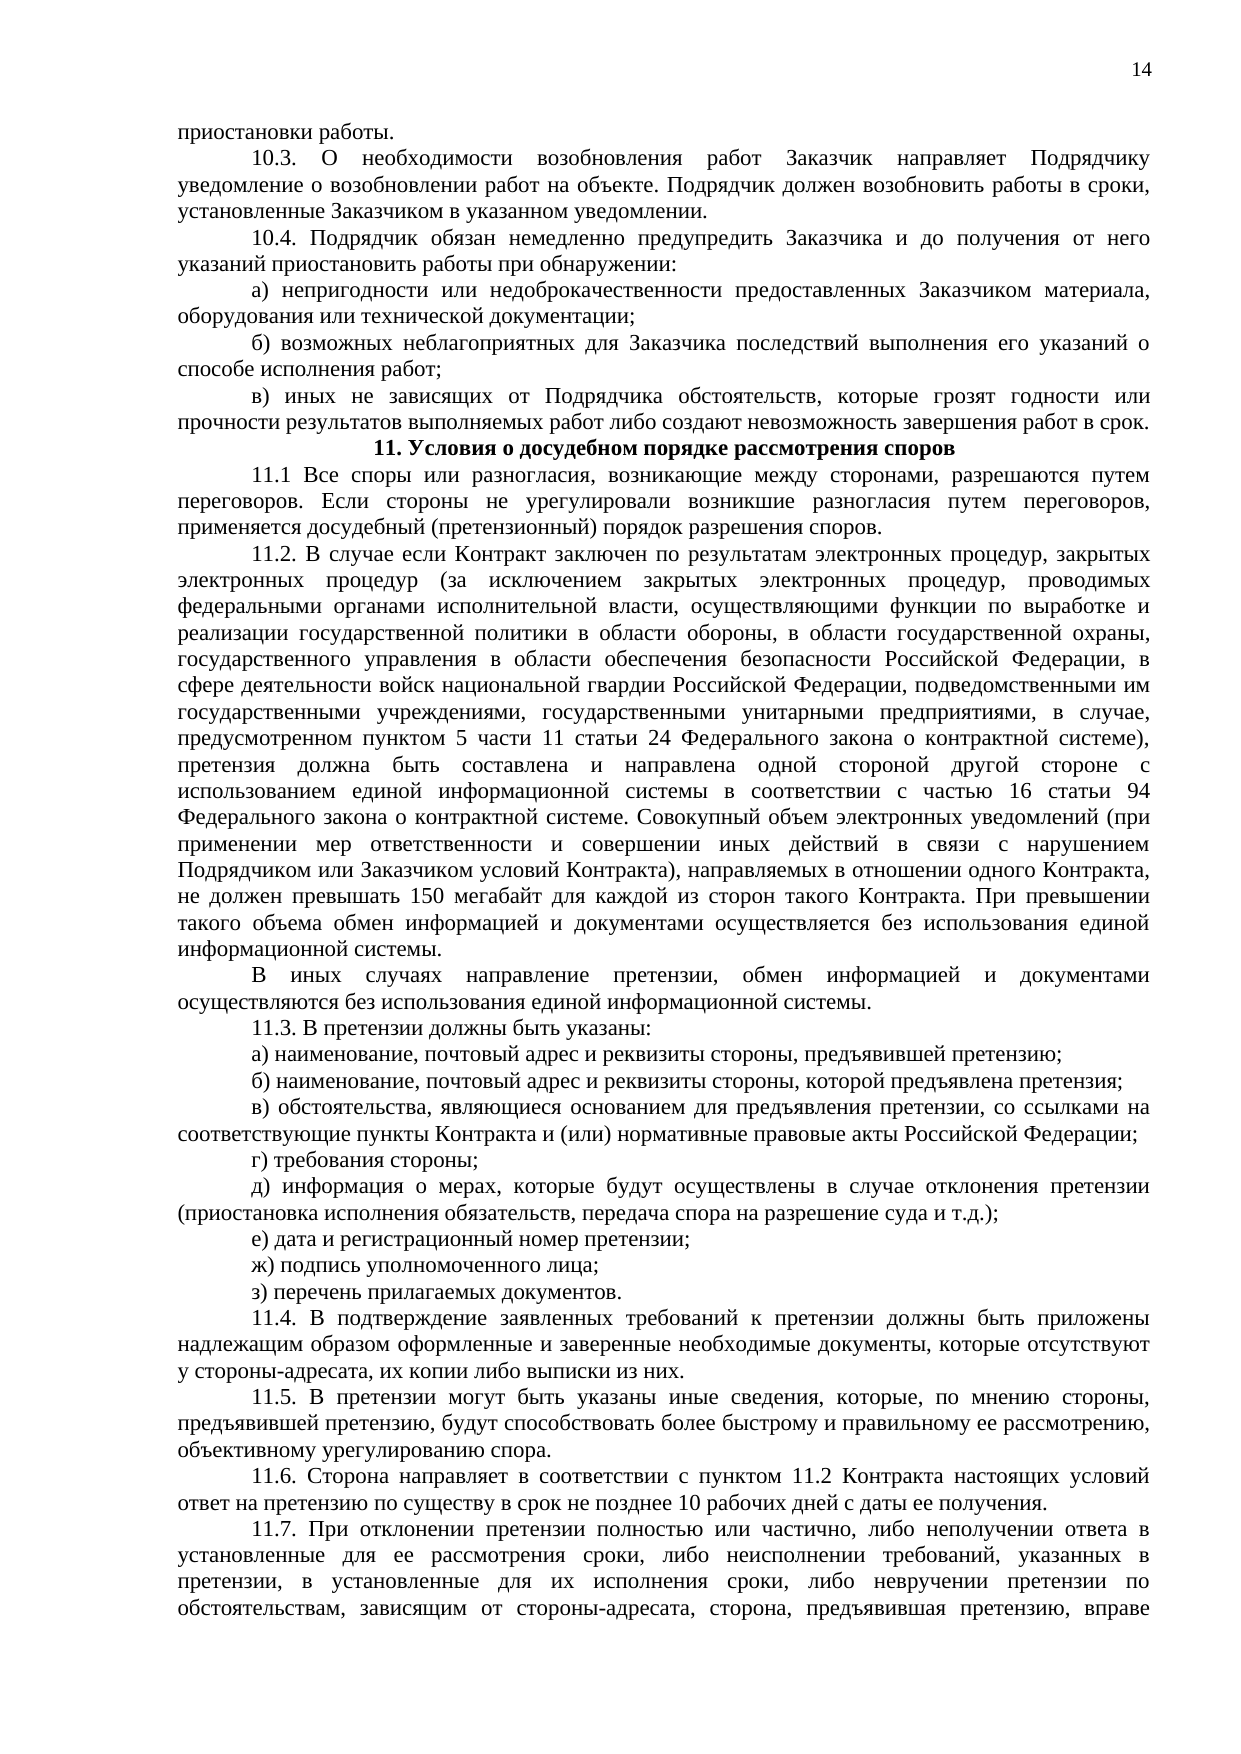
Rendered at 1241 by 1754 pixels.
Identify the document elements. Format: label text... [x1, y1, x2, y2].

text 11.6. Сторона направляет в соответствии с пунктом 11.2 Контракта настоящих условий ответ на претензию по существу в срок не позднее 10 рабочих дней с даты ее получения. [177, 1462, 1152, 1515]
text 11.2. В случае если Контракт заключен по результатам электронных процедур, закрытых электронных процедур (за исключением закрытых электронных процедур, проводимых федеральными органами исполнительной власти, осуществляющими функции по выработке и реализации государственной политики в области обороны, в области государственной охраны, государственного управления в области обеспечения безопасности Российской Федерации, в сфере деятельности войск национальной гвардии Российской Федерации, подведомственными им государственными учреждениями, государственными унитарными предприятиями, в случае, предусмотренном пунктом 5 части 11 статьи 24 Федерального закона о контрактной системе), претензия должна быть составлена и направлена одной стороной другой стороне с использованием единой информационной системы в соответствии с частью 16 статьи 94 Федерального закона о контрактной системе. Совокупный объем электронных уведомлений (при применении мер ответственности и совершении иных действий в связи с нарушением Подрядчиком или Заказчиком условий Контракта), направляемых в отношении одного Контракта, не должен превышать 150 мегабайт для каждой из сторон такого Контракта. При превышении такого объема обмен информацией и документами осуществляется без использования единой информационной системы. [177, 540, 1152, 961]
text г) требования стороны; [177, 1146, 1152, 1172]
text в) обстоятельства, являющиеся основанием для предъявления претензии, со ссылками на соответствующие пункты Контракта и (или) нормативные правовые акты Российской Федерации; [177, 1093, 1152, 1146]
text 10.4. Подрядчик обязан немедленно предупредить Заказчика и до получения от него указаний приостановить работы при обнаружении: [177, 223, 1152, 276]
text а) наименование, почтовый адрес и реквизиты стороны, предъявившей претензию; [177, 1041, 1152, 1067]
text 11.5. В претензии могут быть указаны иные сведения, которые, по мнению стороны, предъявившей претензию, будут способствовать более быстрому и правильному ее рассмотрению, объективному урегулированию спора. [177, 1383, 1152, 1462]
text 11.4. В подтверждение заявленных требований к претензии должны быть приложены надлежащим образом оформленные и заверенные необходимые документы, которые отсутствуют у стороны-адресата, их копии либо выписки из них. [177, 1304, 1152, 1383]
text а) непригодности или недоброкачественности предоставленных Заказчиком материала, оборудования или технической документации; [177, 276, 1152, 329]
text д) информация о мерах, которые будут осуществлены в случае отклонения претензии (приостановка исполнения обязательств, передача спора на разрешение суда и т.д.); [177, 1172, 1152, 1225]
text 11.3. В претензии должны быть указаны: [177, 1014, 1152, 1041]
text 11.1 Все споры или разногласия, возникающие между сторонами, разрешаются путем переговоров. Если стороны не урегулировали возникшие разногласия путем переговоров, применяется досудебный (претензионный) порядок разрешения споров. [177, 461, 1152, 540]
text б) наименование, почтовый адрес и реквизиты стороны, которой предъявлена претензия; [177, 1067, 1152, 1093]
text з) перечень прилагаемых документов. [177, 1278, 1152, 1304]
text ж) подпись уполномоченного лица; [177, 1251, 1152, 1278]
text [177, 1515, 1152, 1620]
text 10.3. О необходимости возобновления работ Заказчик направляет Подрядчику уведомление о возобновлении работ на объекте. Подрядчик должен возобновить работы в сроки, установленные Заказчиком в указанном уведомлении. [177, 144, 1152, 223]
text в) иных не зависящих от Подрядчика обстоятельств, которые грозят годности или прочности результатов выполняемых работ либо создают невозможность завершения работ в срок. [177, 382, 1152, 434]
text е) дата и регистрационный номер претензии; [177, 1225, 1152, 1251]
text 11. Условия о досудебном порядке рассмотрения споров [177, 434, 1152, 461]
text В иных случаях направление претензии, обмен информацией и документами осуществляются без использования единой информационной системы. [177, 961, 1152, 1014]
text б) возможных неблагоприятных для Заказчика последствий выполнения его указаний о способе исполнения работ; [177, 329, 1152, 382]
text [177, 118, 1152, 144]
